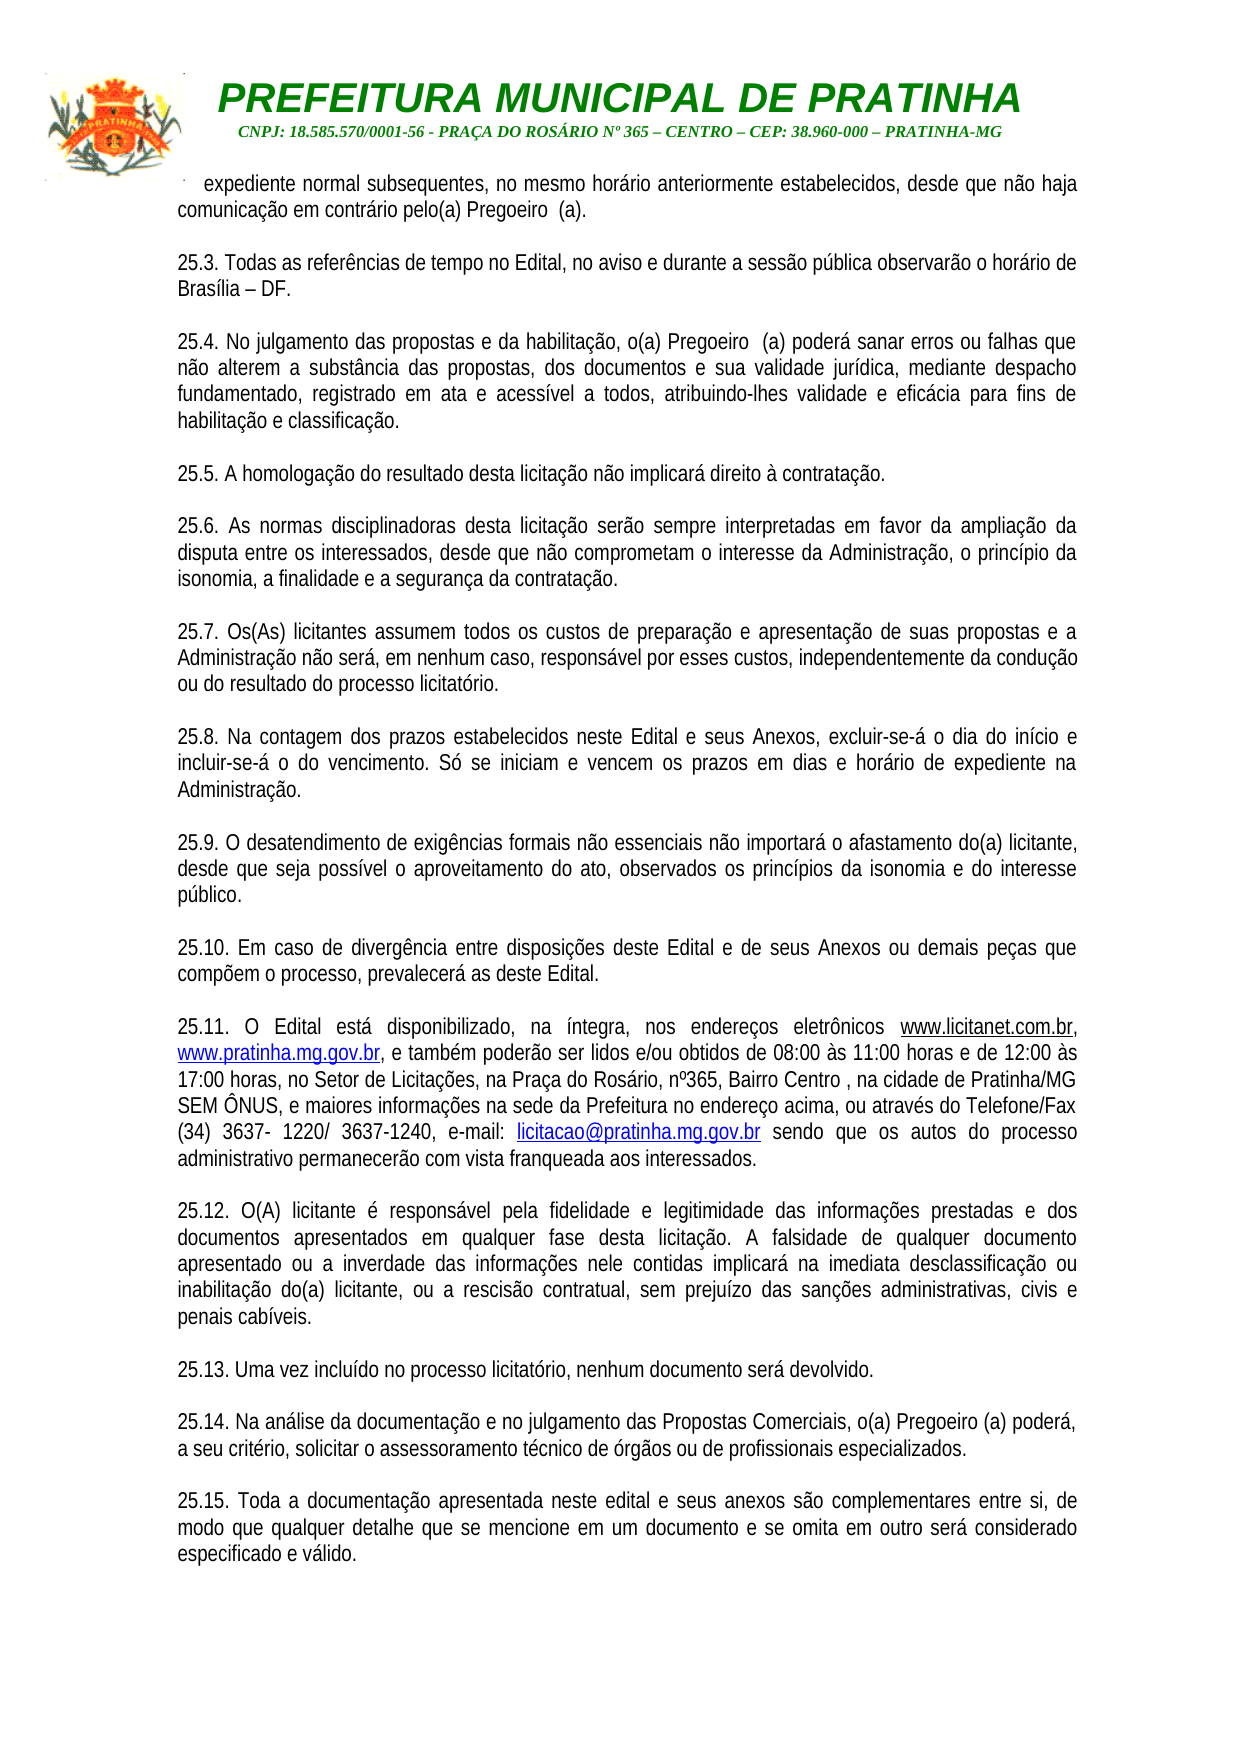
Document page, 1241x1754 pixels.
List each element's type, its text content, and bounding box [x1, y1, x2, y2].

text 25.11. O Edital está disponibilizado, na íntegra, nos endereços eletrônicos www.licitanet.com.br, www.pratinha.mg.gov.br, e também poderão ser lidos e/ou obtidos de 08:00 às 11:00 horas e de 12:00 às 17:00 horas, no Setor de Licitações, na Praça do Rosário, nº365, Bairro Centro , na cidade de Pratinha/MG SEM ÔNUS, e maiores informações na sede da Prefeitura no endereço acima, ou através do Telefone/Fax (34) 3637- 1220/ 3637-1240, e-mail: licitacao@pratinha.mg.gov.br sendo que os autos do processo administrativo permanecerão com vista franqueada aos interessados. [177, 1013, 1078, 1171]
text 25.3. Todas as referências de tempo no Edital, no aviso e durante a sessão pública observarão o horário de Brasília – DF. [177, 249, 1078, 301]
text 25.9. O desatendimento de exigências formais não essenciais não importará o afastamento do(a) licitante, desde que seja possível o aproveitamento do ato, observados os princípios da isonomia e do interesse público. [177, 828, 1078, 907]
text 25.6. As normas disciplinadoras desta licitação serão sempre interpretadas em favor da ampliação da disputa entre os interessados, desde que não comprometam o interesse da Administração, o princípio da isonomia, a finalidade e a segurança da contratação. [177, 512, 1078, 591]
text 25.10. Em caso de divergência entre disposições deste Edital e de seus Anexos ou demais peças que compõem o processo, prevalecerá as deste Edital. [177, 934, 1078, 987]
text 25.14. Na análise da documentação e no julgamento das Propostas Comerciais, o(a) Pregoeiro (a) poderá, a seu critério, solicitar o assessoramento técnico de órgãos ou de profissionais especializados. [177, 1408, 1078, 1461]
text 25.5. A homologação do resultado desta licitação não implicará direito à contratação. [177, 459, 1078, 486]
text 25.8. Na contagem dos prazos estabelecidos neste Edital e seus Anexos, excluir-se-á o dia do início e incluir-se-á o do vencimento. Só se iniciam e vencem os prazos em dias e horário de expediente na Administração. [177, 723, 1078, 802]
text 25.4. No julgamento das propostas e da habilitação, o(a) Pregoeiro (a) poderá sanar erros ou falhas que não alterem a substância das propostas, dos documentos e sua validade jurídica, mediante despacho fundamentado, registrado em ata e acessível a todos, atribuindo-lhes validade e eficácia para fins de habilitação e classificação. [177, 328, 1078, 433]
picture [45, 73, 185, 181]
text 25.7. Os(As) licitantes assumem todos os custos de preparação e apresentação de suas propostas e a Administração não será, em nenhum caso, responsável por esses custos, independentemente da condução ou do resultado do processo licitatório. [177, 618, 1078, 697]
text 25.15. Toda a documentação apresentada neste edital e seus anexos são complementares entre si, de modo que qualquer detalhe que se mencione em um documento e se omita em outro será considerado especificado e válido. [177, 1487, 1078, 1566]
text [177, 169, 1078, 222]
text 25.12. O(A) licitante é responsável pela fidelidade e legitimidade das informações prestadas e dos documentos apresentados em qualquer fase desta licitação. A falsidade de qualquer documento apresentado ou a inverdade das informações nele contidas implicará na imediata desclassificação ou inabilitação do(a) licitante, ou a rescisão contratual, sem prejuízo das sanções administrativas, civis e penais cabíveis. [177, 1197, 1078, 1329]
text 25.13. Uma vez incluído no processo licitatório, nenhum documento será devolvido. [177, 1356, 1078, 1382]
